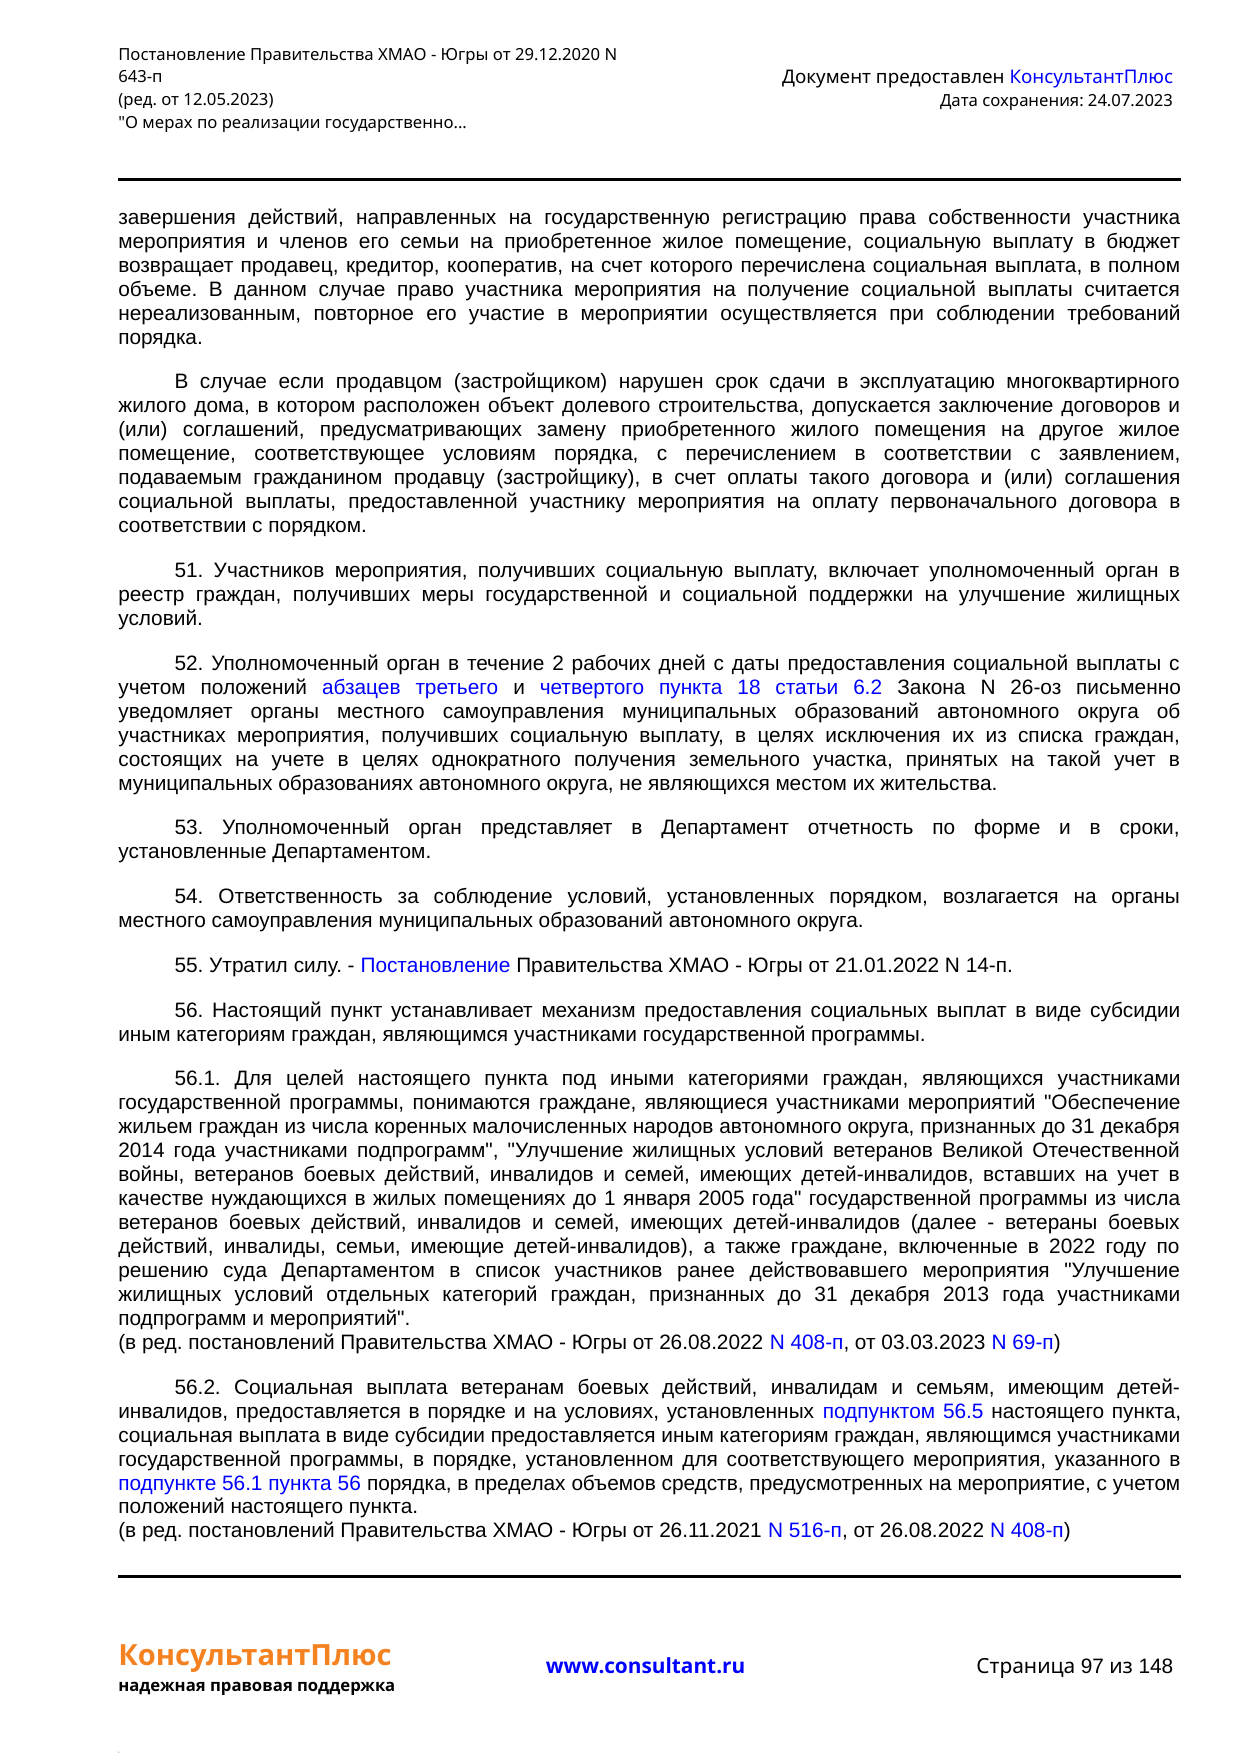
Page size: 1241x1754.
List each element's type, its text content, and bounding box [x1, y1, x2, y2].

text 56.2. Социальная выплата ветеранам боевых действий, инвалидам и семьям, имеющим детей-инвалидов, предоставляется в порядке и на условиях, установленных подпунктом 56.5 настоящего пункта, социальная выплата в виде субсидии предоставляется иным категориям граждан, являющимся участниками государственной программы, в порядке, установленном для соответствующего мероприятия, указанного в подпункте 56.1 пункта 56 порядка, в пределах объемов средств, предусмотренных на мероприятие, с учетом положений настоящего пункта. [118, 1374, 1181, 1518]
text 53. Уполномоченный орган представляет в Департамент отчетность по форме и в сроки, установленные Департаментом. [118, 815, 1181, 863]
text 56.1. Для целей настоящего пункта под иными категориями граждан, являющихся участниками государственной программы, понимаются граждане, являющиеся участниками мероприятий "Обеспечение жильем граждан из числа коренных малочисленных народов автономного округа, признанных до 31 декабря 2014 года участниками подпрограмм", "Улучшение жилищных условий ветеранов Великой Отечественной войны, ветеранов боевых действий, инвалидов и семей, имеющих детей-инвалидов, вставших на учет в качестве нуждающихся в жилых помещениях до 1 января 2005 года" государственной программы из числа ветеранов боевых действий, инвалидов и семей, имеющих детей-инвалидов (далее - ветераны боевых действий, инвалиды, семьи, имеющие детей-инвалидов), а также граждане, включенные в 2022 году по решению суда Департаментом в список участников ранее действовавшего мероприятия "Улучшение жилищных условий отдельных категорий граждан, признанных до 31 декабря 2013 года участниками подпрограмм и мероприятий". [118, 1066, 1181, 1330]
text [118, 205, 1181, 348]
text 56. Настоящий пункт устанавливает механизм предоставления социальных выплат в виде субсидии иным категориям граждан, являющимся участниками государственной программы. [118, 997, 1181, 1045]
text (в ред. постановлений Правительства ХМАО - Югры от 26.11.2021 N 516-п, от 26.08.2022 N 408-п) [118, 1518, 1181, 1542]
text В случае если продавцом (застройщиком) нарушен срок сдачи в эксплуатацию многоквартирного жилого дома, в котором расположен объект долевого строительства, допускается заключение договоров и (или) соглашений, предусматривающих замену приобретенного жилого помещения на другое жилое помещение, соответствующее условиям порядка, с перечислением в соответствии с заявлением, подаваемым гражданином продавцу (застройщику), в счет оплаты такого договора и (или) соглашения социальной выплаты, предоставленной участнику мероприятия на оплату первоначального договора в соответствии с порядком. [118, 369, 1181, 537]
text (в ред. постановлений Правительства ХМАО - Югры от 26.08.2022 N 408-п, от 03.03.2023 N 69-п) [118, 1330, 1181, 1354]
text 51. Участников мероприятия, получивших социальную выплату, включает уполномоченный орган в реестр граждан, получивших меры государственной и социальной поддержки на улучшение жилищных условий. [118, 558, 1181, 630]
text 55. Утратил силу. - Постановление Правительства ХМАО - Югры от 21.01.2022 N 14-п. [118, 953, 1181, 977]
text 52. Уполномоченный орган в течение 2 рабочих дней с даты предоставления социальной выплаты с учетом положений абзацев третьего и четвертого пункта 18 статьи 6.2 Закона N 26-оз письменно уведомляет органы местного самоуправления муниципальных образований автономного округа об участниках мероприятия, получивших социальную выплату, в целях исключения их из списка граждан, состоящих на учете в целях однократного получения земельного участка, принятых на такой учет в муниципальных образованиях автономного округа, не являющихся местом их жительства. [118, 651, 1181, 794]
text 54. Ответственность за соблюдение условий, установленных порядком, возлагается на органы местного самоуправления муниципальных образований автономного округа. [118, 884, 1181, 932]
